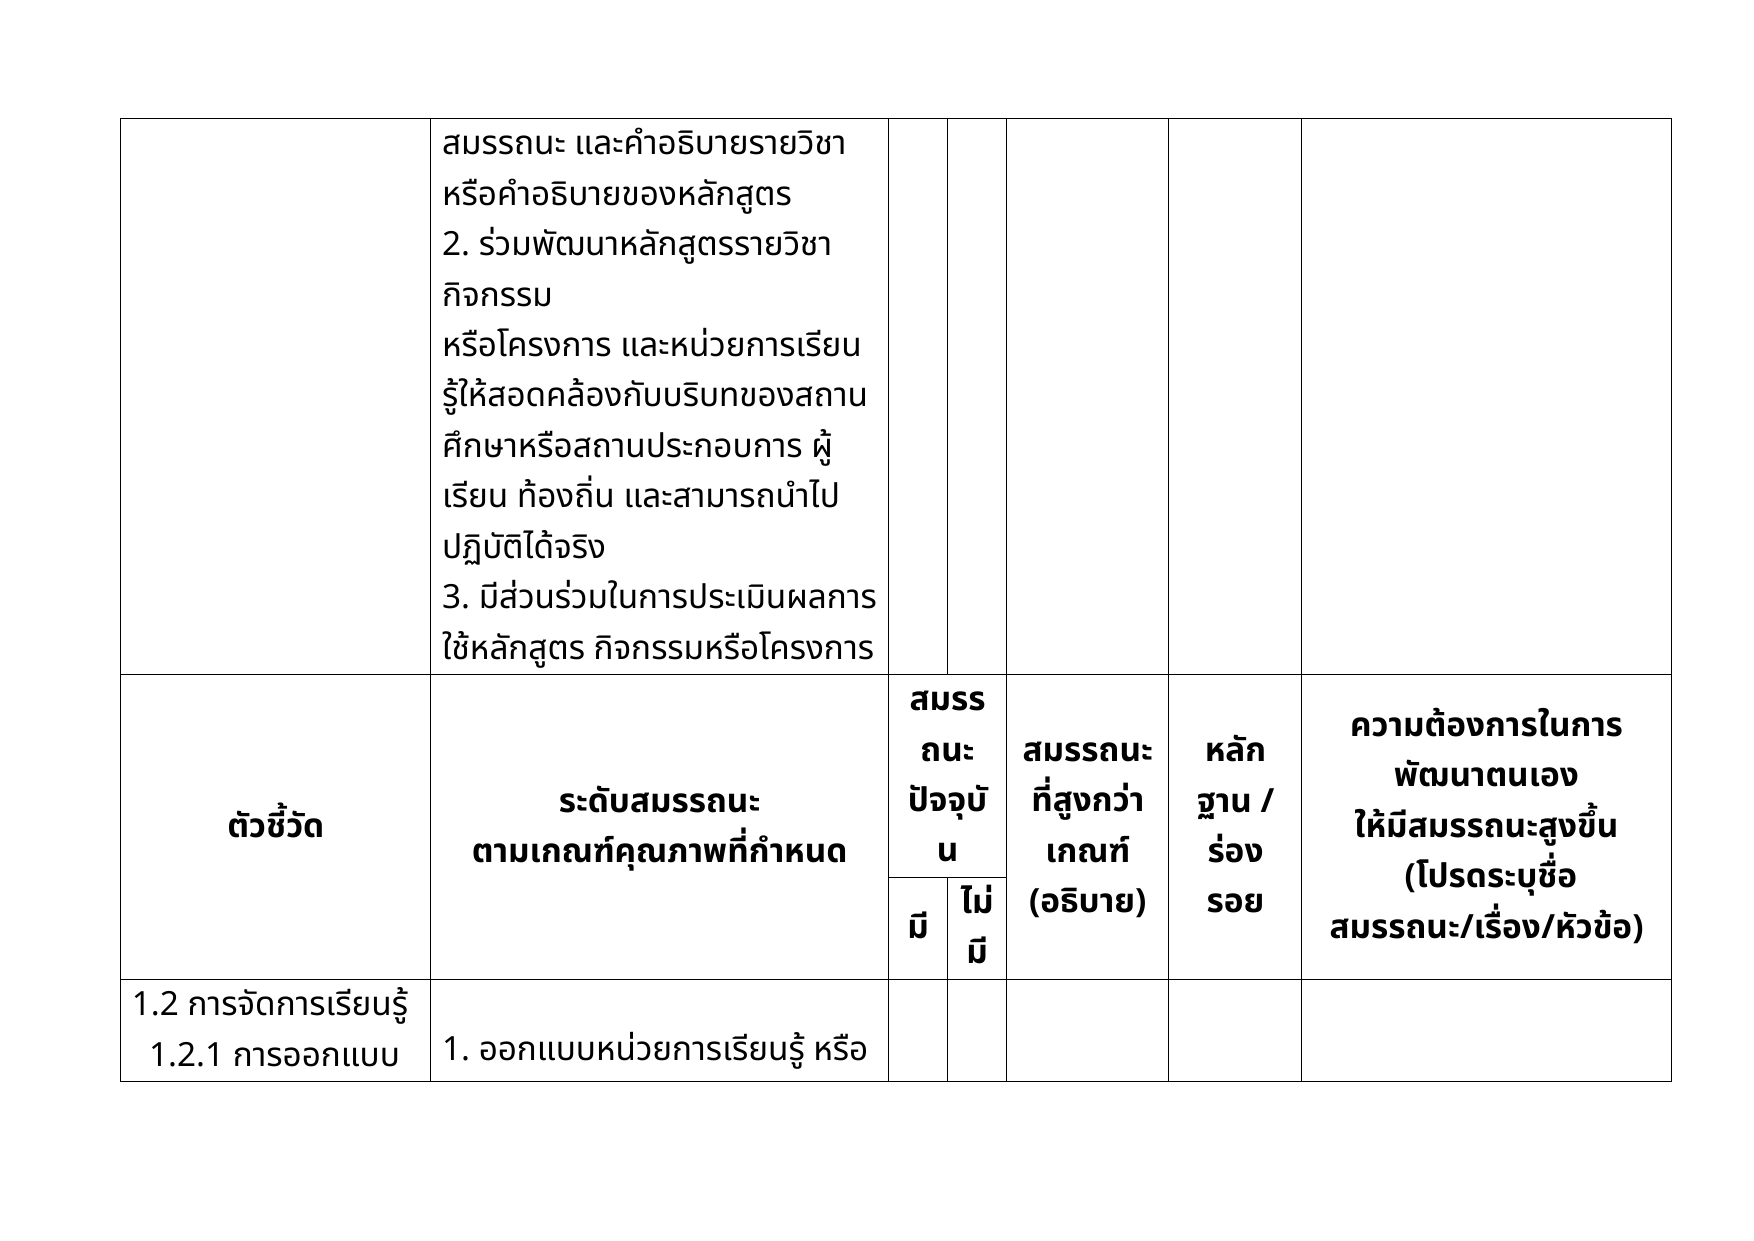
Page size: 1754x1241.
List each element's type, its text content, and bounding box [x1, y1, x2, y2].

table_cell [1007, 119, 1168, 674]
table_cell สมรรถนะปัจจุบัน [889, 675, 1006, 877]
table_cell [121, 980, 430, 1081]
table_cell ระดับสมรรถนะ ตามเกณฑ์คุณภาพที่กำหนด [431, 675, 888, 979]
table_cell ความต้องการในการพัฒนาตนเอง ให้มีสมรรถนะสูงขึ้น (โปรดระบุชื่อสมรรถนะ/เรื่อง/หัวข้อ) [1302, 675, 1671, 979]
table_cell [948, 119, 1006, 674]
table_cell [1007, 980, 1168, 1081]
table_cell ไม่มี [948, 878, 1006, 979]
table_cell ตัวชี้วัด [121, 675, 430, 979]
table_cell มี [889, 878, 947, 979]
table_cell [431, 980, 888, 1081]
table_cell [889, 980, 947, 1081]
table_cell [1302, 980, 1671, 1081]
table_cell [889, 119, 947, 674]
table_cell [431, 119, 888, 674]
table_cell หลักฐาน / ร่องรอย [1169, 675, 1301, 979]
table_cell [948, 980, 1006, 1081]
table_cell สมรรถนะ ที่สูงกว่าเกณฑ์ (อธิบาย) [1007, 675, 1168, 979]
table_cell [1169, 119, 1301, 674]
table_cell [121, 119, 430, 674]
table_cell [1169, 980, 1301, 1081]
table_cell [1302, 119, 1671, 674]
